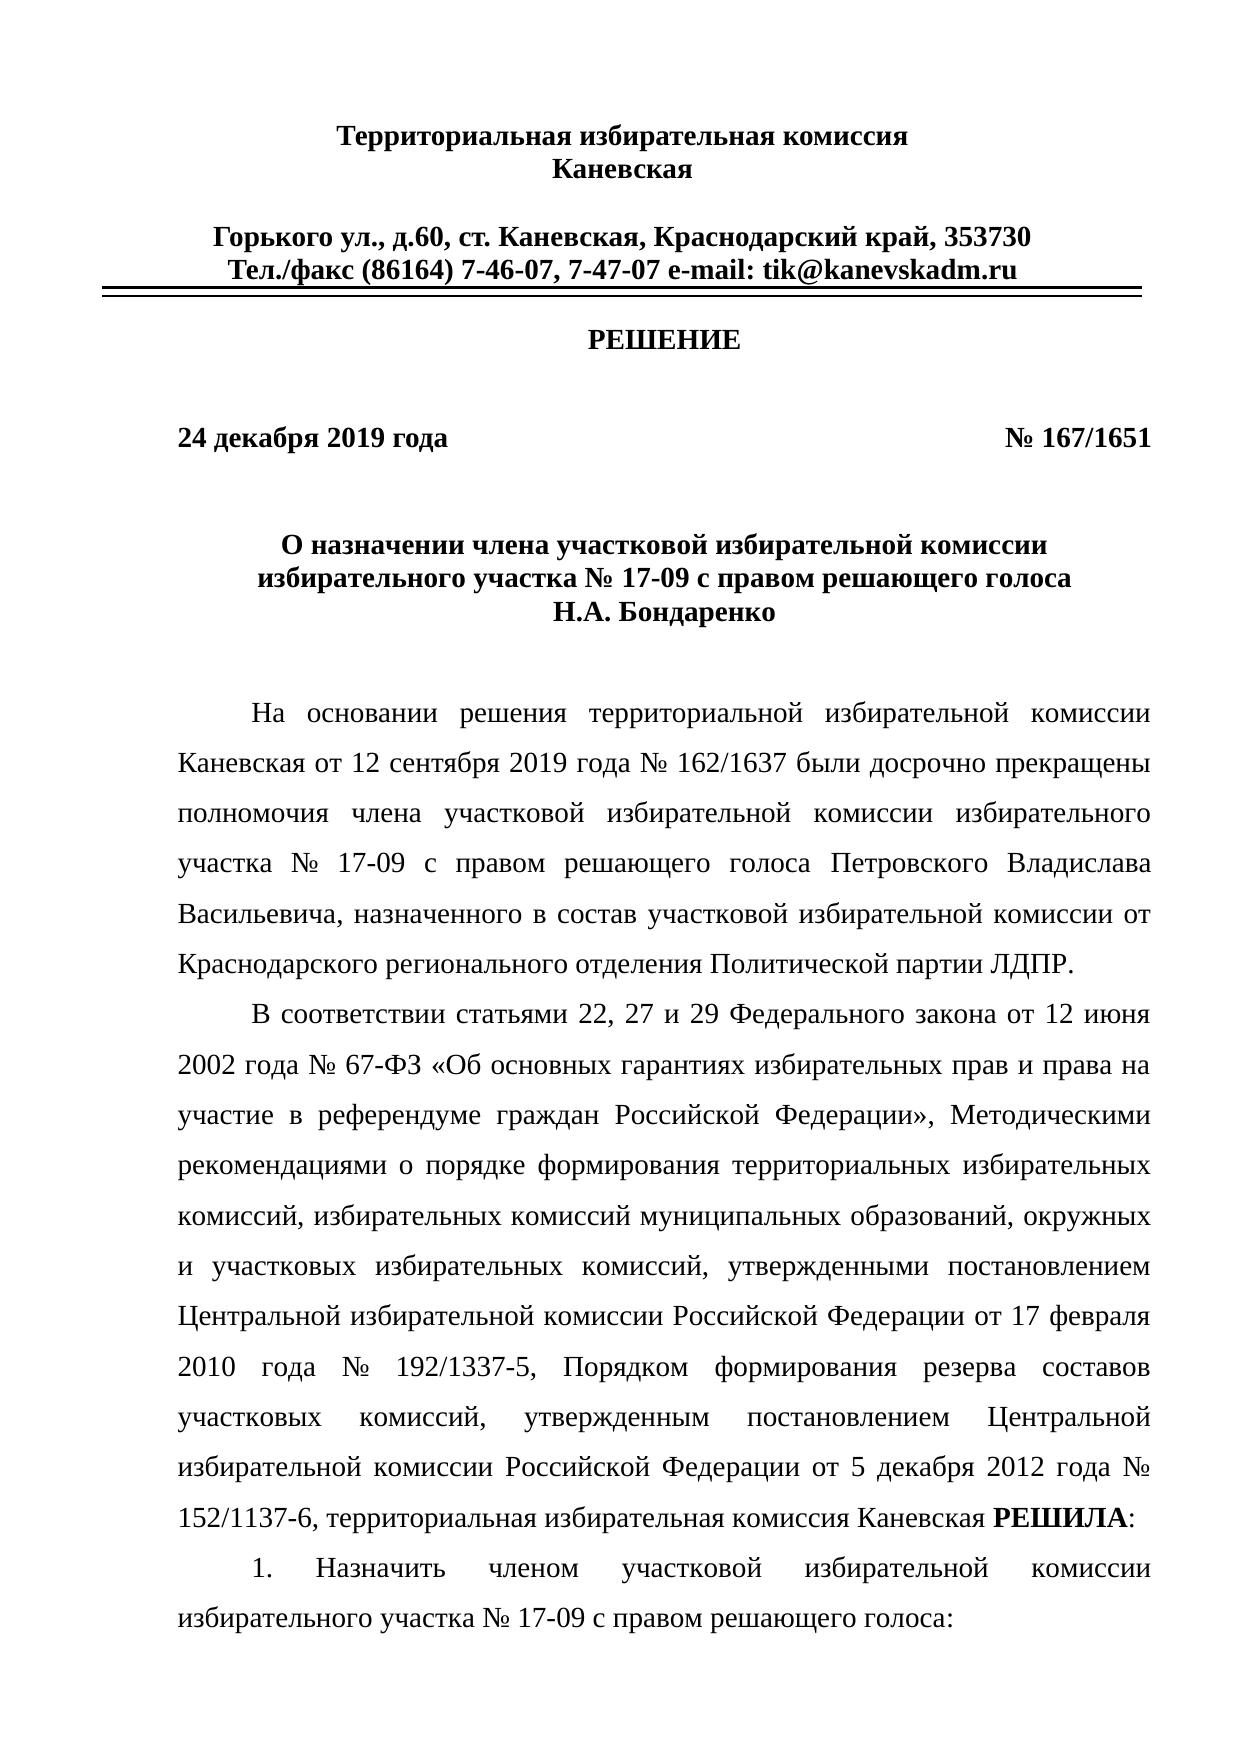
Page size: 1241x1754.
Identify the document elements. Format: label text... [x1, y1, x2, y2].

text Н.А. Бондаренко [177, 594, 1152, 628]
text На основании решения территориальной избирательной комиссии Каневская от 12 сентября 2019 года № 162/1637 были досрочно прекращены полномочия члена участковой избирательной комиссии избирательного участка № 17-09 с правом решающего голоса Петровского Владислава Васильевича, назначенного в состав участковой избирательной комиссии от Краснодарского регионального отделения Политической партии ЛДПР. [177, 695, 1152, 980]
table_header 24 декабря 2019 года [166, 395, 664, 460]
text 1. Назначить членом участковой избирательной комиссии избирательного участка № 17-09 с правом решающего голоса: [177, 1550, 1152, 1634]
text О назначении члена участковой избирательной комиссии избирательного участка № 17-09 с правом решающего голоса [177, 527, 1152, 594]
text РЕШЕНИЕ [177, 322, 1152, 355]
table_header № 167/1651 [664, 395, 1163, 460]
text В соответствии статьями 22, 27 и 29 Федерального закона от 12 июня 2002 года № 67-ФЗ «Об основных гарантиях избирательных прав и права на участие в референдуме граждан Российской Федерации», Методическими рекомендациями о порядке формирования территориальных избирательных комиссий, избирательных комиссий муниципальных образований, окружных и участковых избирательных комиссий, утвержденными постановлением Центральной избирательной комиссии Российской Федерации от 17 февраля 2010 года № 192/1337-5, Порядком формирования резерва составов участковых комиссий, утвержденным постановлением Центральной избирательной комиссии Российской Федерации от 5 декабря 2012 года № 152/1137-6, территориальная избирательная комиссия Каневская РЕШИЛА: [177, 997, 1152, 1533]
table_header Территориальная избирательная комиссия Каневская Горького ул., д.60, ст. Каневская, Краснодарский край, 353730 Тел./факс (86164) 7-46-07, 7-47-07 e-mail: tik@kanevskadm.ru [102, 118, 1142, 286]
